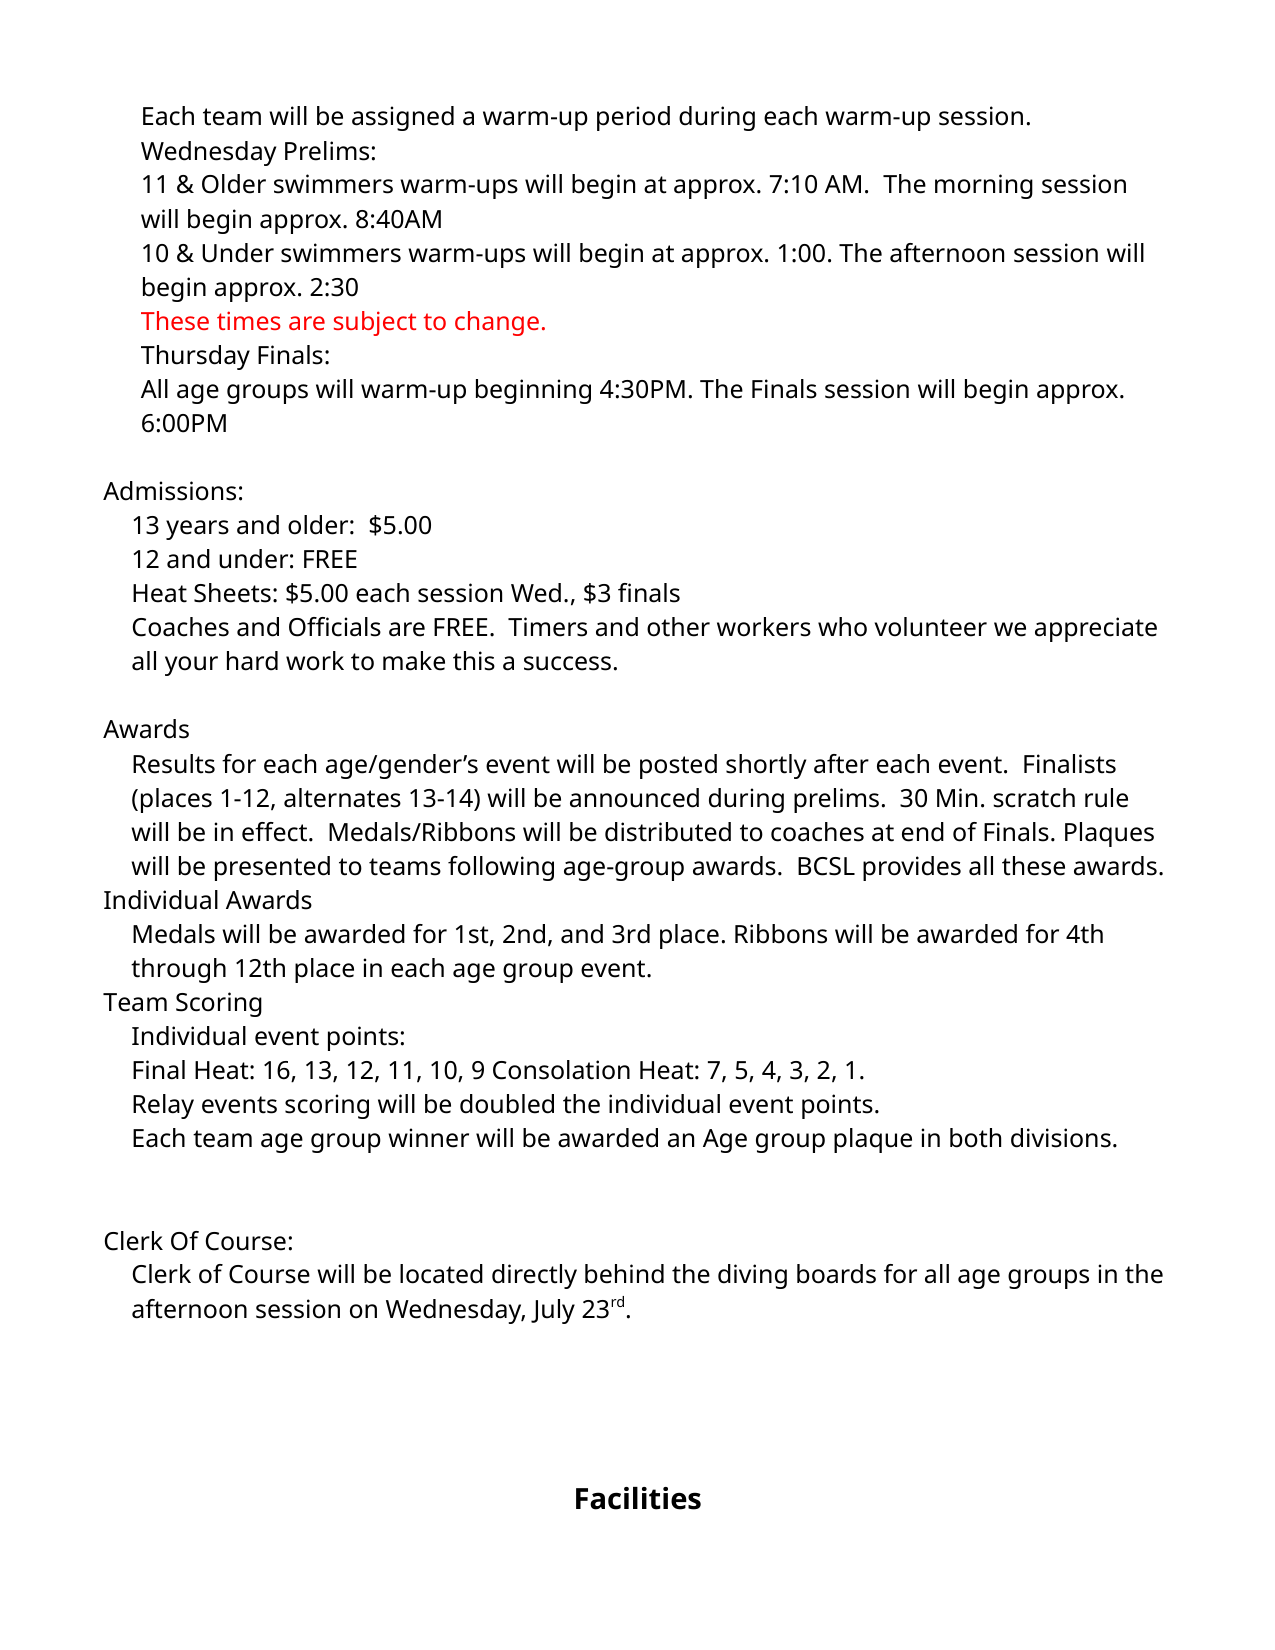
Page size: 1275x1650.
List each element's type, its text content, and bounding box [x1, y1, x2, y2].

text Relay events scoring will be doubled the individual event points. [131, 1087, 1172, 1121]
text Awards [103, 712, 1172, 746]
text Facilities [103, 1478, 1172, 1518]
text Team Scoring [103, 985, 1172, 1019]
text 13 years and older: $5.00 [103, 508, 1172, 542]
text Admissions: [103, 474, 1172, 508]
text Heat Sheets: $5.00 each session Wed., $3 finals [103, 576, 1172, 610]
text Individual event points: [131, 1019, 1172, 1053]
text Coaches and Officials are FREE. Timers and other workers who volunteer we appreciate all your hard work to make this a success. [131, 610, 1172, 678]
text Each team age group winner will be awarded an Age group plaque in both divisions. [103, 1121, 1172, 1155]
text Individual Awards [103, 882, 1172, 917]
text Wednesday Prelims: 11 & Older swimmers warm-ups will begin at approx. 7:10 AM. The morning session will begin approx. 8:40AM 10 & Under swimmers warm-ups will begin at approx. 1:00. The afternoon session will begin approx. 2:30 [141, 133, 1172, 303]
text Final Heat: 16, 13, 12, 11, 10, 9 Consolation Heat: 7, 5, 4, 3, 2, 1. [131, 1053, 1172, 1087]
text Clerk Of Course: [103, 1223, 1172, 1257]
text Clerk of Course will be located directly behind the diving boards for all age groups in the afternoon session on Wednesday, July 23rd. [131, 1257, 1172, 1325]
text 12 and under: FREE [103, 542, 1172, 576]
text Medals will be awarded for 1st, 2nd, and 3rd place. Ribbons will be awarded for 4th through 12th place in each age group event. [131, 917, 1172, 985]
text Results for each age/gender’s event will be posted shortly after each event. Finalists (places 1-12, alternates 13-14) will be announced during prelims. 30 Min. scratch rule will be in effect. Medals/Ribbons will be distributed to coaches at end of Finals. Plaques will be presented to teams following age-group awards. BCSL provides all these awards. [103, 746, 1172, 882]
text Each team will be assigned a warm-up period during each warm-up session. [141, 99, 1172, 133]
text These times are subject to change. Thursday Finals: All age groups will warm-up beginning 4:30PM. The Finals session will begin approx. 6:00PM [141, 303, 1172, 440]
